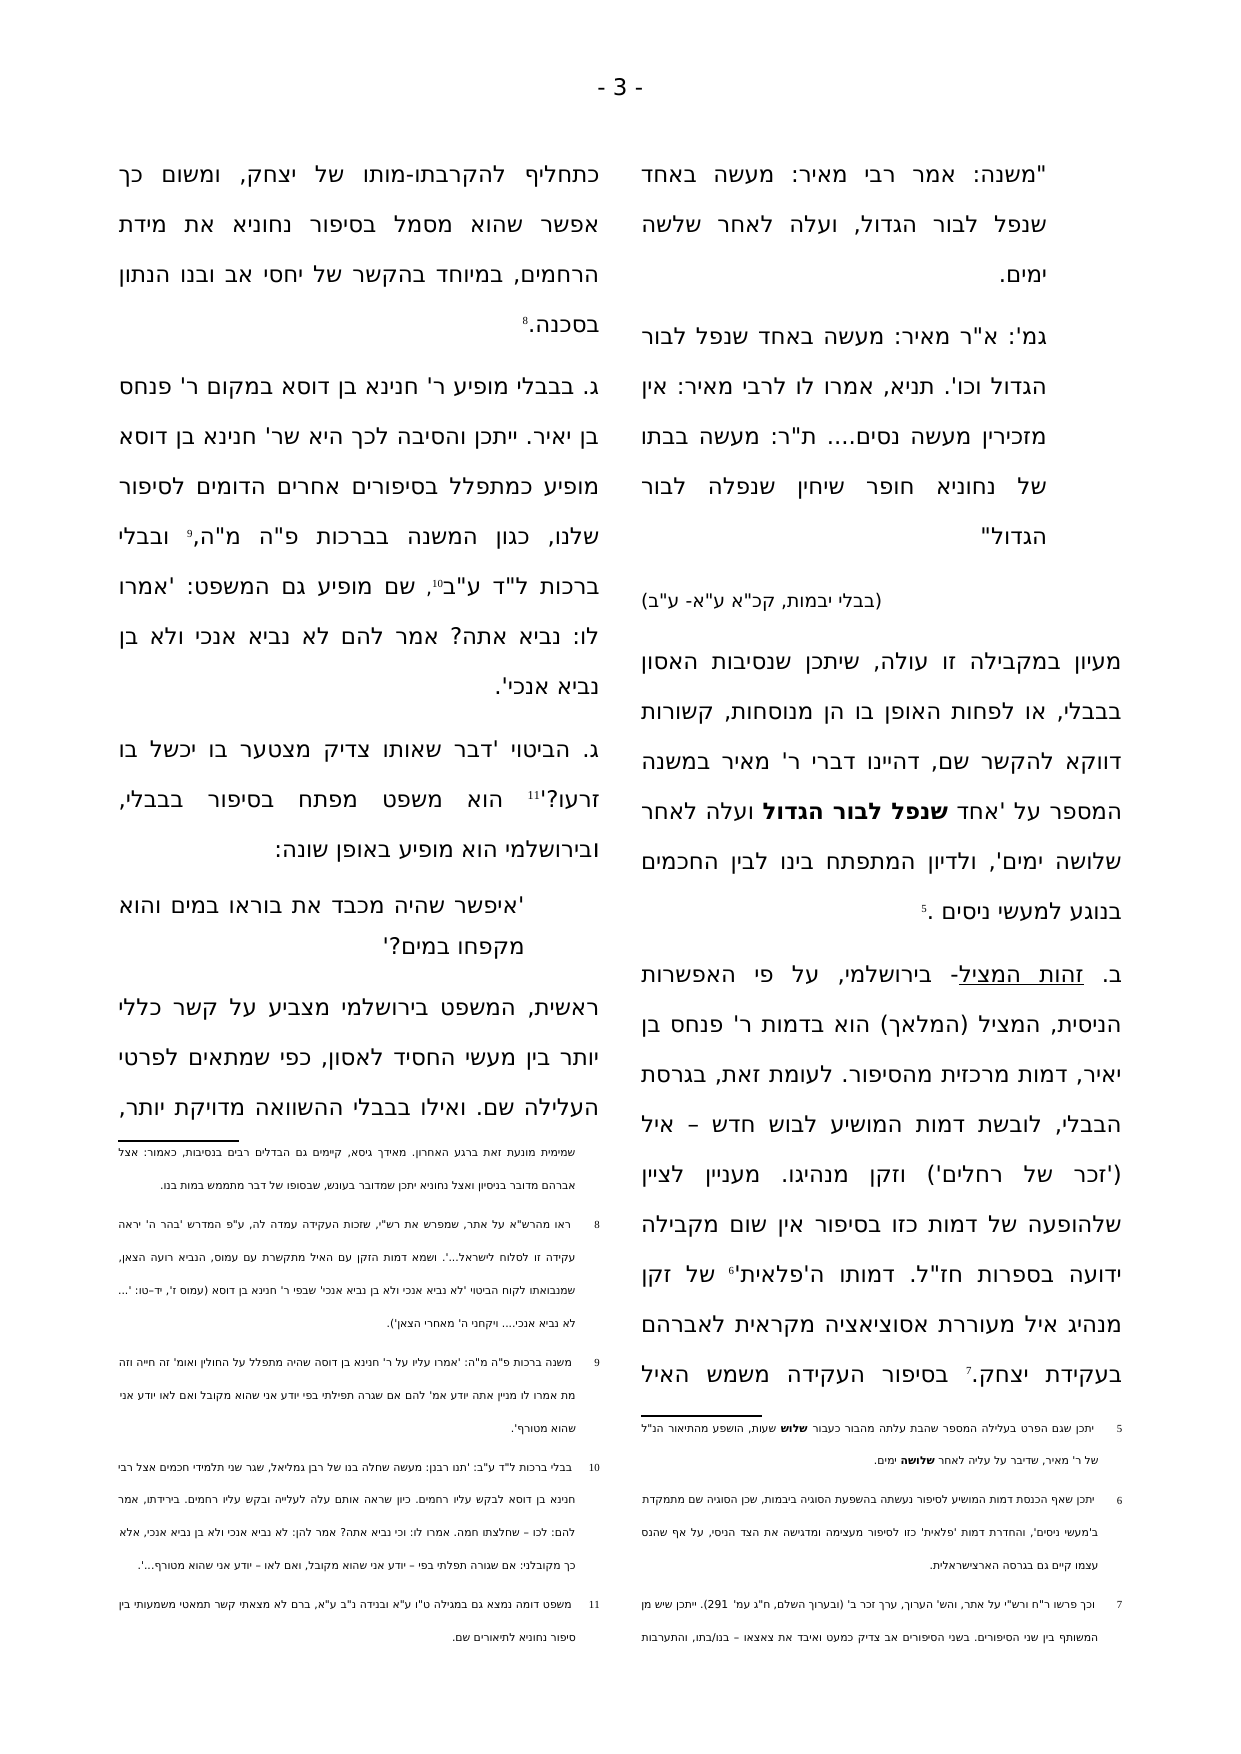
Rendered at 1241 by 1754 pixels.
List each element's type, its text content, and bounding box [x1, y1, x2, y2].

text ב. זהות המציל- בירושלמי, על פי האפשרות הניסית, המציל (המלאך) הוא בדמות ר' פנחס בן יאיר, דמות מרכזית מהסיפור. לעומת זאת, בגרסת הבבלי, לובשת דמות המושיע לבוש חדש – איל ('זכר של רחלים') וזקן מנהיגו. מעניין לציין שלהופעה של דמות כזו בסיפור אין שום מקבילה ידועה בספרות חז"ל. דמותו ה'פלאית' של זקן מנהיג איל מעוררת אסוציאציה מקראית לאברהם בעקידת יצחק. בסיפור העקידה משמש האיל כתחליף להקרבתו-מותו של יצחק, ומשום כך אפשר שהוא מסמל בסיפור נחוניא את מידת הרחמים, במיוחד בהקשר של יחסי אב ובנו הנתון בסכנה. [118, 142, 599, 342]
text "משנה: אמר רבי מאיר: מעשה באחד שנפל לבור הגדול, ועלה לאחר שלשה ימים. [641, 142, 1047, 292]
text ב. זהות המציל- בירושלמי, על פי האפשרות הניסית, המציל (המלאך) הוא בדמות ר' פנחס בן יאיר, דמות מרכזית מהסיפור. לעומת זאת, בגרסת הבבלי, לובשת דמות המושיע לבוש חדש – איל ('זכר של רחלים') וזקן מנהיגו. מעניין לציין שלהופעה של דמות כזו בסיפור אין שום מקבילה ידועה בספרות חז"ל. דמותו ה'פלאית' של זקן מנהיג איל מעוררת אסוציאציה מקראית לאברהם בעקידת יצחק. בסיפור העקידה משמש האיל כתחליף להקרבתו-מותו של יצחק, ומשום כך אפשר שהוא מסמל בסיפור נחוניא את מידת הרחמים, במיוחד בהקשר של יחסי אב ובנו הנתון בסכנה. [641, 942, 1122, 1392]
text ג. הביטוי 'דבר שאותו צדיק מצטער בו יכשל בו זרעו?' הוא משפט מפתח בסיפור בבבלי, ובירושלמי הוא מופיע באופן שונה: [118, 717, 599, 867]
text ראשית, המשפט בירושלמי מצביע על קשר כללי יותר בין מעשי החסיד לאסון, כפי שמתאים לפרטי העלילה שם. ואילו בבבלי ההשוואה מדויקת יותר, וממוקדת במעשי הצדיק עצמם: הוא חופר בורות, והבת נפלה לבור, ובכך מתחדדת הסתירה שר' חנינא בן דוסא מצביע עליה. [118, 976, 599, 1126]
text מעיון במקבילה זו עולה, שיתכן שנסיבות האסון בבבלי, או לפחות האופן בו הן מנוסחות, קשורות דווקא להקשר שם, דהיינו דברי ר' מאיר במשנה המספר על 'אחד שנפל לבור הגדול ועלה לאחר שלושה ימים', ולדיון המתפתח בינו לבין החכמים בנוגע למעשי ניסים . [641, 630, 1122, 930]
text ג. בבבלי מופיע ר' חנינא בן דוסא במקום ר' פנחס בן יאיר. ייתכן והסיבה לכך היא שר' חנינא בן דוסא מופיע כמתפלל בסיפורים אחרים הדומים לסיפור שלנו, כגון המשנה בברכות פ"ה מ"ה, ובבלי ברכות ל"ד ע"ב, שם מופיע גם המשפט: 'אמרו לו: נביא אתה? אמר להם לא נביא אנכי ולא בן נביא אנכי'. [118, 355, 599, 705]
text גמ': א"ר מאיר: מעשה באחד שנפל לבור הגדול וכו'. תניא, אמרו לו לרבי מאיר: אין מזכירין מעשה נסים.... ת"ר: מעשה בבתו של נחוניא חופר שיחין שנפלה לבור הגדול" [641, 305, 1047, 555]
text (בבלי יבמות, קכ"א ע"א- ע"ב) [641, 567, 1047, 617]
list 'איפשר שהיה מכבד את בוראו במים והוא מקפחו במים?' [118, 880, 524, 963]
